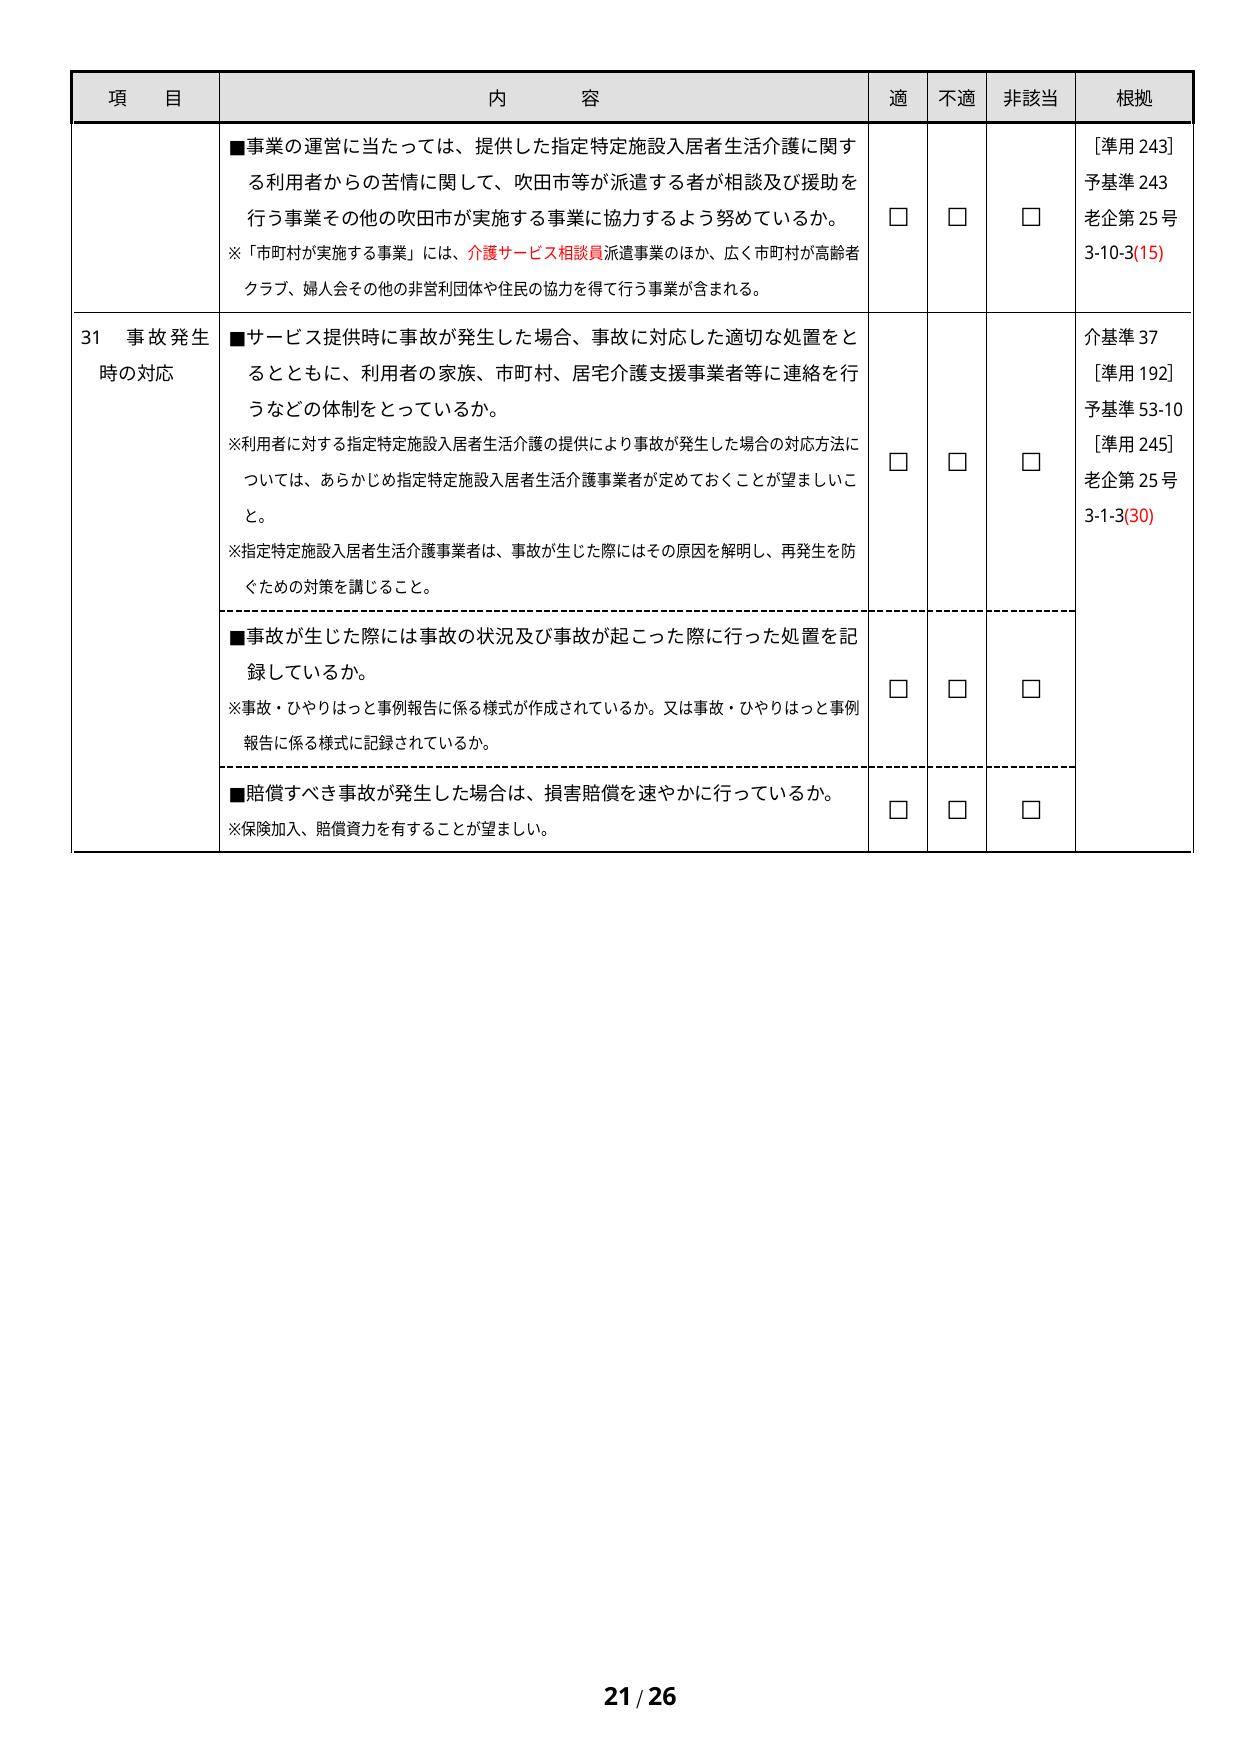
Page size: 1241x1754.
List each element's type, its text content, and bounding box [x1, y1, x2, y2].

table_cell 31 事故発生時の対応 [72, 312, 219, 851]
table_cell [869, 124, 927, 312]
table_cell [869, 610, 927, 766]
table_cell [987, 313, 1075, 610]
table_cell 介基準37 ［準用192］ 予基準53-10 ［準用245］ 老企第25号 3-1-3(30) [1076, 312, 1193, 851]
table_cell [987, 610, 1075, 766]
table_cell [1076, 121, 1193, 312]
table_cell [928, 610, 986, 766]
table_cell ■サービス提供時に事故が発生した場合、事故に対応した適切な処置をとるとともに、利用者の家族、市町村、居宅介護支援事業者等に連絡を行うなどの体制をとっているか。 ※利用者に対する指定特定施設入居者生活介護の提供により事故が発生した場合の対応方法については、あらかじめ指定特定施設入居者生活介護事業者が定めておくことが望ましいこと。 ※指定特定施設入居者生活介護事業者は、事故が生じた際にはその原因を解明し、再発生を防ぐための対策を講じること。 [220, 313, 868, 610]
table_cell [869, 313, 927, 610]
table_header 内容 [220, 73, 868, 121]
table_cell [869, 766, 927, 851]
table_header 不適 [928, 73, 986, 121]
table_header 適 [869, 73, 927, 121]
table_cell [928, 124, 986, 312]
table_cell 30 地域との連携等 [72, 121, 219, 312]
table_cell ■事業の運営に当たっては、提供した指定特定施設入居者生活介護に関する利用者からの苦情に関して、吹田市等が派遣する者が相談及び援助を行う事業その他の吹田市が実施する事業に協力するよう努めているか。 ※「市町村が実施する事業」には、介護サービス相談員派遣事業のほか、広く市町村が高齢者クラブ、婦人会その他の非営利団体や住民の協力を得て行う事業が含まれる。 [220, 124, 868, 312]
table_cell [987, 124, 1075, 312]
table_cell [928, 766, 986, 851]
table_cell ■賠償すべき事故が発生した場合は、損害賠償を速やかに行っているか。 ※保険加入、賠償資力を有することが望ましい。 [220, 766, 868, 851]
table_cell [928, 313, 986, 610]
table_cell ■事故が生じた際には事故の状況及び事故が起こった際に行った処置を記録しているか。 ※事故・ひやりはっと事例報告に係る様式が作成されているか。又は事故・ひやりはっと事例報告に係る様式に記録されているか。 [220, 610, 868, 766]
table_header 項 目 [73, 73, 219, 121]
table_header 根拠 [1076, 73, 1192, 121]
table_header 非該当 [987, 73, 1075, 121]
table_cell [987, 766, 1075, 851]
